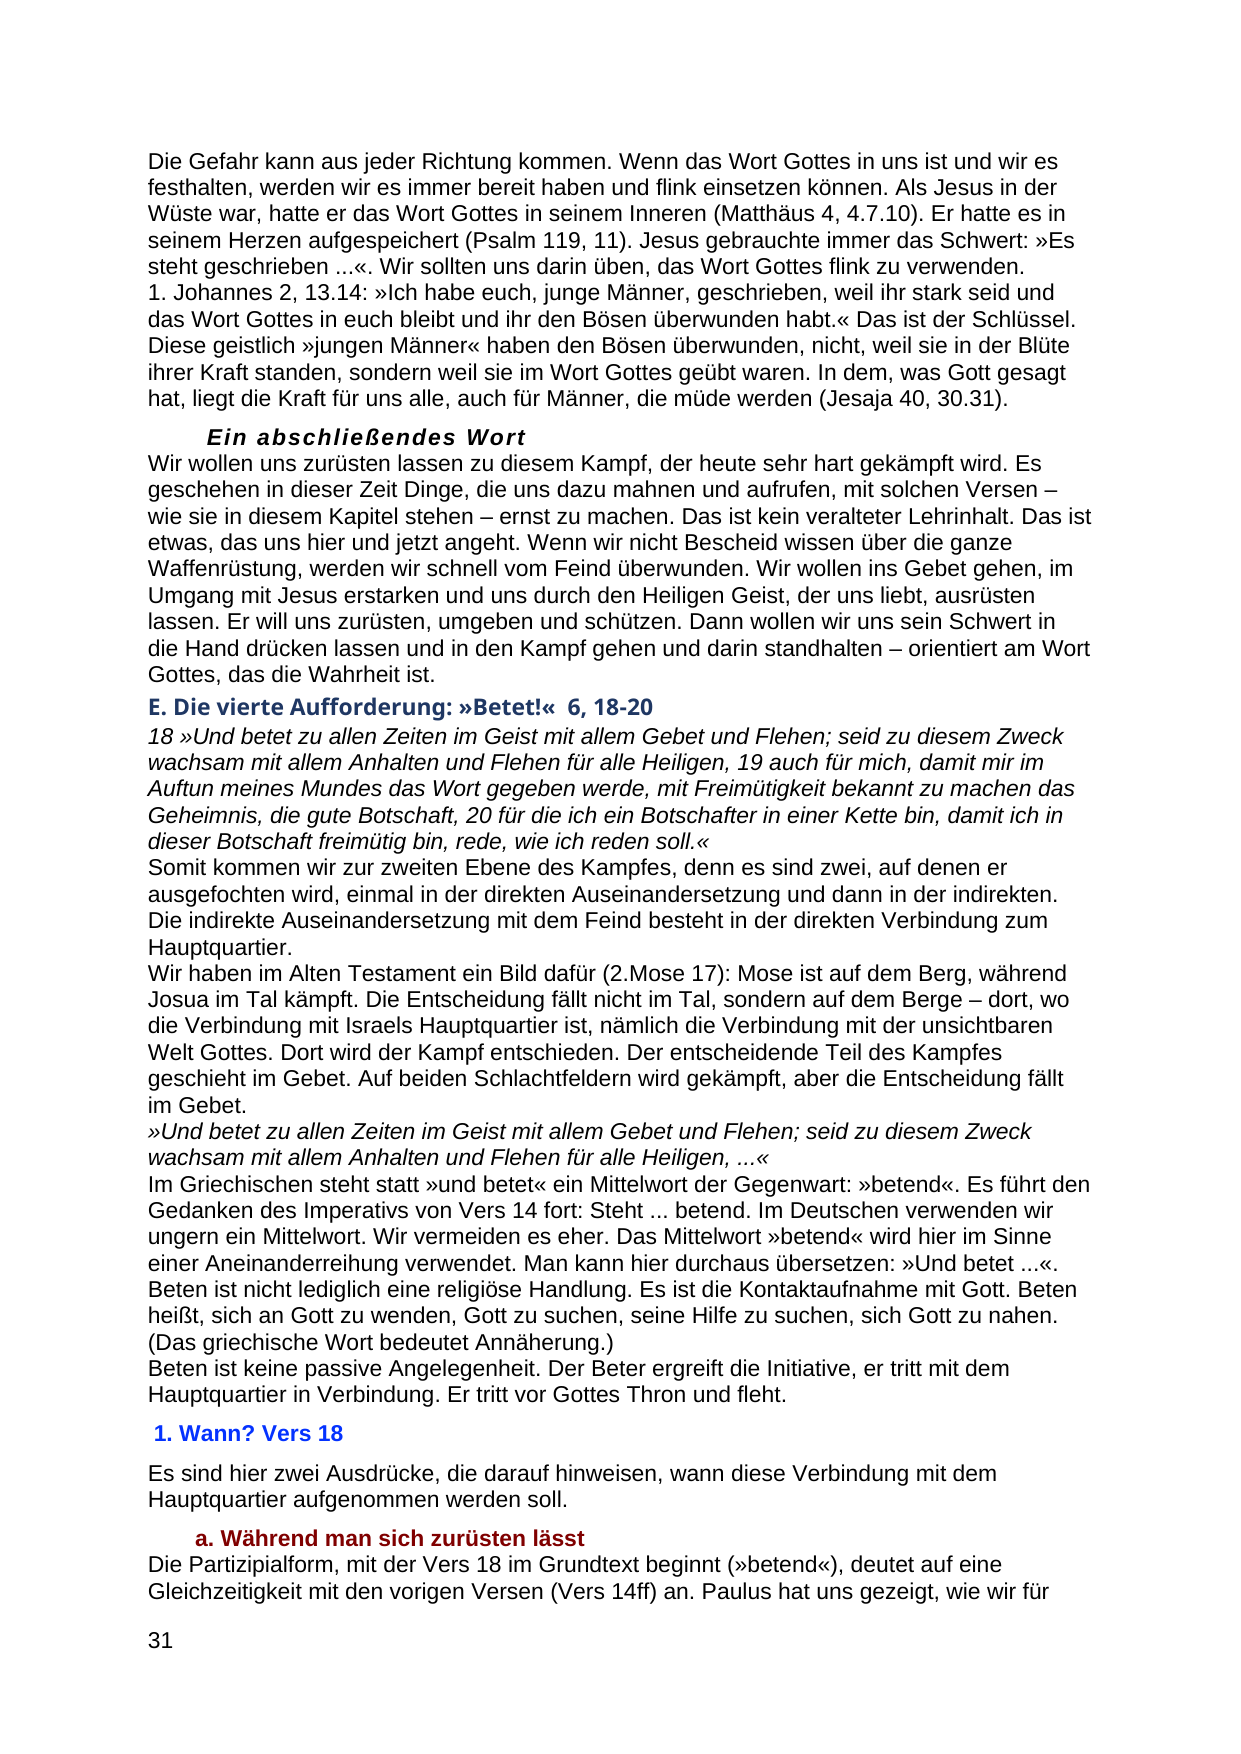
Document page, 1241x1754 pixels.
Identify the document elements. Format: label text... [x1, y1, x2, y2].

subtitle 1. Wann? Vers 18 [153, 1420, 1093, 1447]
subtitle a. Während man sich zurüsten lässt [195, 1525, 1093, 1551]
text 18 »Und betet zu allen Zeiten im Geist mit allem Gebet und Flehen; seid zu diesem Zweck wachsam mit allem Anhalten und Flehen für alle Heiligen, 19 auch für mich, damit mir im Auftun meines Mundes das Wort gegeben werde, mit Freimütigkeit bekannt zu machen das Geheimnis, die gute Botschaft, 20 für die ich ein Botschafter in einer Kette bin, damit ich in dieser Botschaft freimütig bin, rede, wie ich reden soll.« [148, 723, 1093, 854]
text Somit kommen wir zur zweiten Ebene des Kampfes, denn es sind zwei, auf denen er ausgefochten wird, einmal in der direkten Auseinandersetzung und dann in der indirekten. Die indirekte Auseinandersetzung mit dem Feind besteht in der direkten Verbindung zum Hauptquartier. [148, 854, 1093, 960]
text Im Griechischen steht statt »und betet« ein Mittelwort der Gegenwart: »betend«. Es führt den Gedanken des Imperativs von Vers 14 fort: Steht ... betend. Im Deutschen verwenden wir ungern ein Mittelwort. Wir vermeiden es eher. Das Mittelwort »betend« wird hier im Sinne einer Aneinanderreihung verwendet. Man kann hier durchaus übersetzen: »Und betet ...«. [148, 1171, 1093, 1276]
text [148, 1551, 1093, 1604]
text Es sind hier zwei Ausdrücke, die darauf hinweisen, wann diese Verbindung mit dem Hauptquartier aufgenommen werden soll. [148, 1460, 1093, 1512]
text »Und betet zu allen Zeiten im Geist mit allem Gebet und Flehen; seid zu diesem Zweck wachsam mit allem Anhalten und Flehen für alle Heiligen, ...« [148, 1118, 1093, 1171]
subtitle Ein abschließendes Wort [207, 424, 1093, 450]
text Wir haben im Alten Testament ein Bild dafür (2.Mose 17): Mose ist auf dem Berg, während Josua im Tal kämpft. Die Entscheidung fällt nicht im Tal, sondern auf dem Berge – dort, wo die Verbindung mit Israels Hauptquartier ist, nämlich die Verbindung mit der unsichtbaren Welt Gottes. Dort wird der Kampf entschieden. Der entscheidende Teil des Kampfes geschieht im Gebet. Auf beiden Schlachtfeldern wird gekämpft, aber die Entscheidung fällt im Gebet. [148, 960, 1093, 1118]
text Die Gefahr kann aus jeder Richtung kommen. Wenn das Wort Gottes in uns ist und wir es festhalten, werden wir es immer bereit haben und flink einsetzen können. Als Jesus in der Wüste war, hatte er das Wort Gottes in seinem Inneren (Matthäus 4, 4.7.10). Er hatte es in seinem Herzen aufgespeichert (Psalm 119, 11). Jesus gebrauchte immer das Schwert: »Es steht geschrieben ...«. Wir sollten uns darin üben, das Wort Gottes flink zu verwenden. [148, 148, 1093, 279]
subtitle E. Die vierte Aufforderung: »Betet!« 6, 18-20 [148, 691, 1093, 723]
text 1. Johannes 2, 13.14: »Ich habe euch, junge Männer, geschrieben, weil ihr stark seid und das Wort Gottes in euch bleibt und ihr den Bösen überwunden habt.« Das ist der Schlüssel. Diese geistlich »jungen Männer« haben den Bösen überwunden, nicht, weil sie in der Blüte ihrer Kraft standen, sondern weil sie im Wort Gottes geübt waren. In dem, was Gott gesagt hat, liegt die Kraft für uns alle, auch für Männer, die müde werden (Jesaja 40, 30.31). [148, 279, 1093, 411]
text Wir wollen uns zurüsten lassen zu diesem Kampf, der heute sehr hart gekämpft wird. Es geschehen in dieser Zeit Dinge, die uns dazu mahnen und aufrufen, mit solchen Versen – wie sie in diesem Kapitel stehen – ernst zu machen. Das ist kein veralteter Lehrinhalt. Das ist etwas, das uns hier und jetzt angeht. Wenn wir nicht Bescheid wissen über die ganze Waffenrüstung, werden wir schnell vom Feind überwunden. Wir wollen ins Gebet gehen, im Umgang mit Jesus erstarken und uns durch den Heiligen Geist, der uns liebt, ausrüsten lassen. Er will uns zurüsten, umgeben und schützen. Dann wollen wir uns sein Schwert in die Hand drücken lassen und in den Kampf gehen und darin standhalten – orientiert am Wort Gottes, das die Wahrheit ist. [148, 450, 1093, 687]
text Beten ist nicht lediglich eine religiöse Handlung. Es ist die Kontaktaufnahme mit Gott. Beten heißt, sich an Gott zu wenden, Gott zu suchen, seine Hilfe zu suchen, sich Gott zu nahen. (Das griechische Wort bedeutet Annäherung.) [148, 1276, 1093, 1355]
text Beten ist keine passive Angelegenheit. Der Beter ergreift die Initiative, er tritt mit dem Hauptquartier in Verbindung. Er tritt vor Gottes Thron und fleht. [148, 1355, 1093, 1408]
